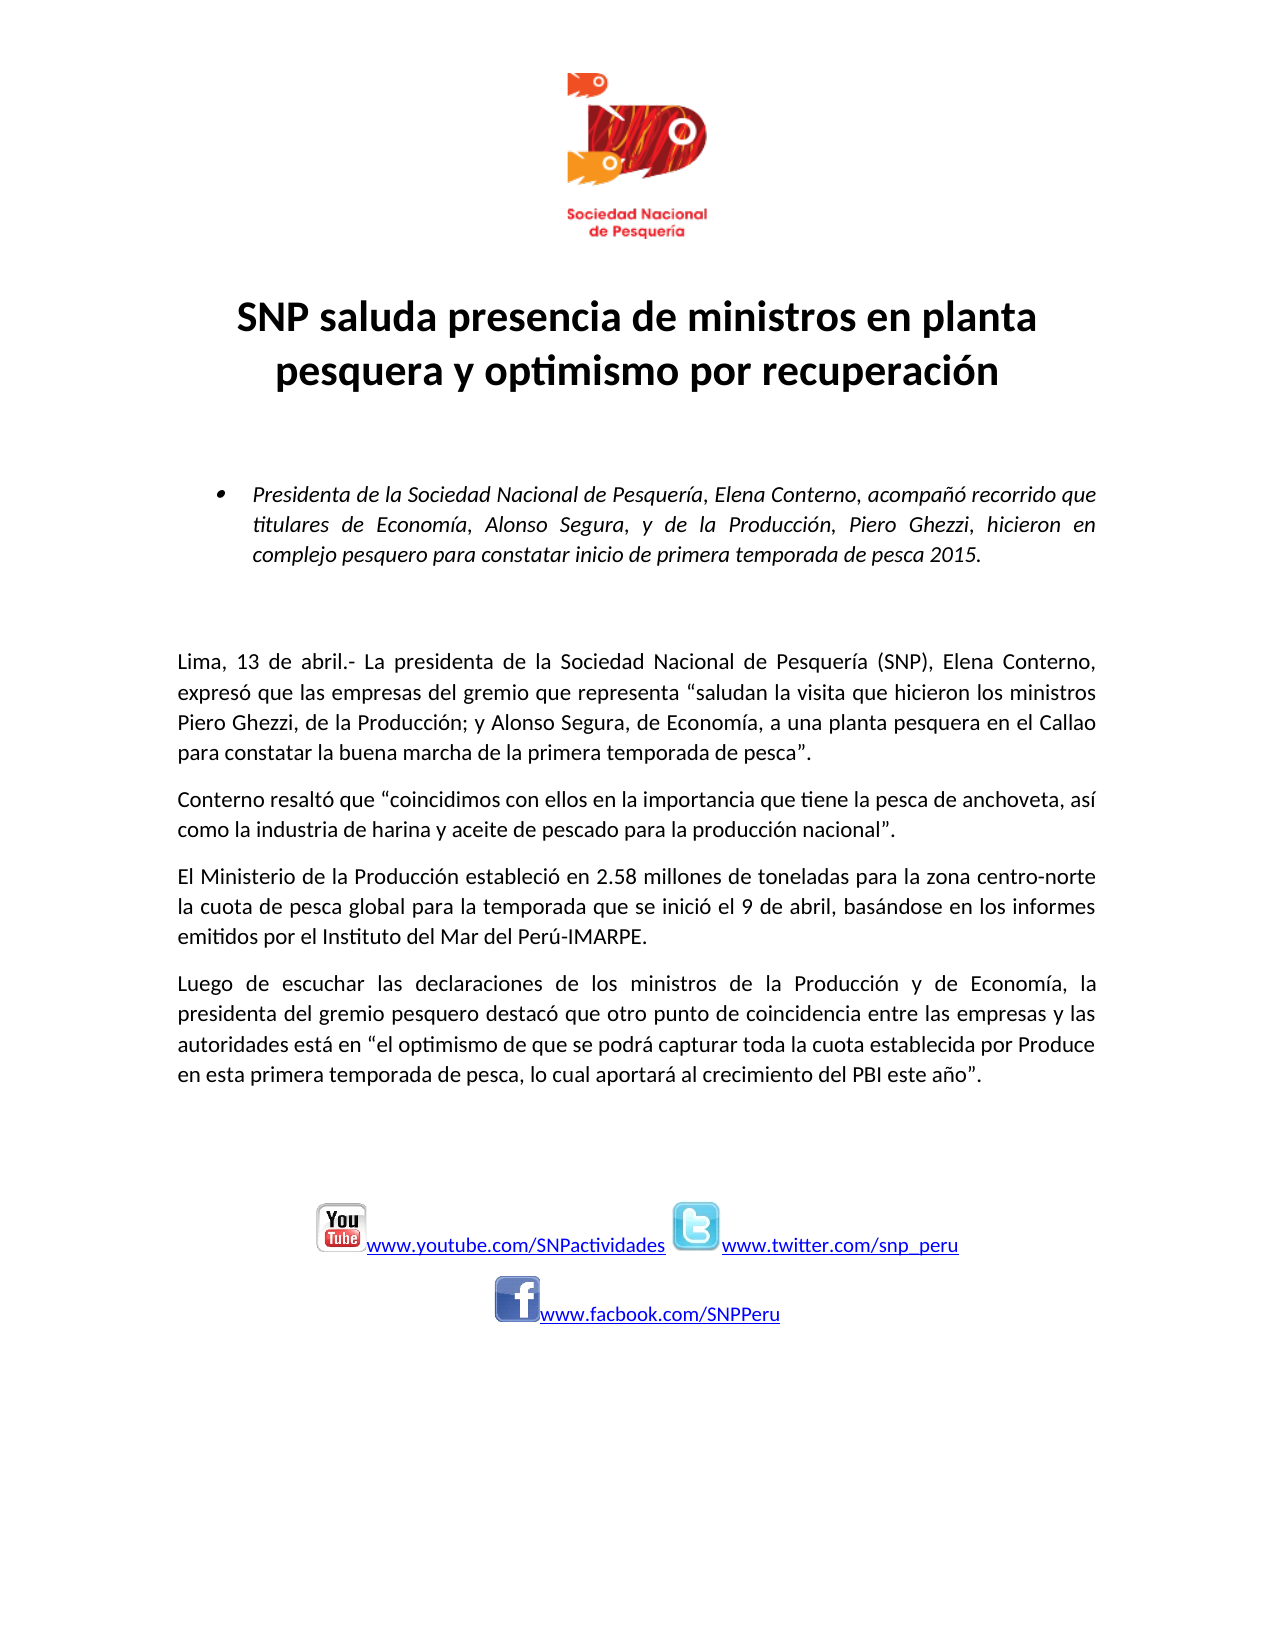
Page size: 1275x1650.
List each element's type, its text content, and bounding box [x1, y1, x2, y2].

picture [670, 1200, 722, 1252]
text Luego de escuchar las declaraciones de los ministros de la Producción y de Economía, la presidenta del gremio pesquero destacó que otro punto de coincidencia entre las empresas y las autoridades está en “el optimismo de que se podrá capturar toda la cuota establecida por Produce en esta primera temporada de pesca, lo cual aportará al crecimiento del PBI este año”. [177, 969, 1098, 1088]
text www.facbook.com/SNPPeru [177, 1276, 1098, 1326]
text Lima, 13 de abril.- La presidenta de la Sociedad Nacional de Pesquería (SNP), Elena Conterno, expresó que las empresas del gremio que representa “saludan la visita que hicieron los ministros Piero Ghezzi, de la Producción; y Alonso Segura, de Economía, a una planta pesquera en el Callao para constatar la buena marcha de la primera temporada de pesca”. [177, 647, 1098, 766]
text www.youtube.com/SNPactividades www.twitter.com/snp_peru [177, 1201, 1098, 1257]
text SNP saluda presencia de ministros en planta pesquera y optimismo por recuperación [177, 289, 1098, 396]
picture [567, 73, 708, 239]
text Conterno resaltó que “coincidimos con ellos en la importancia que tiene la pesca de anchoveta, así como la industria de harina y aceite de pescado para la producción nacional”. [177, 785, 1098, 843]
list Presidenta de la Sociedad Nacional de Pesquería, Elena Conterno, acompañó recorrido que titulares de Economía, Alonso Segura, y de la Producción, Piero Ghezzi, hicieron en complejo pesquero para constatar inicio de primera temporada de pesca 2015. [215, 480, 1098, 568]
text El Ministerio de la Producción estableció en 2.58 millones de toneladas para la zona centro-norte la cuota de pesca global para la temporada que se inició el 9 de abril, basándose en los informes emitidos por el Instituto del Mar del Perú-IMARPE. [177, 862, 1098, 950]
picture [316, 1203, 367, 1252]
picture [494, 1276, 540, 1322]
